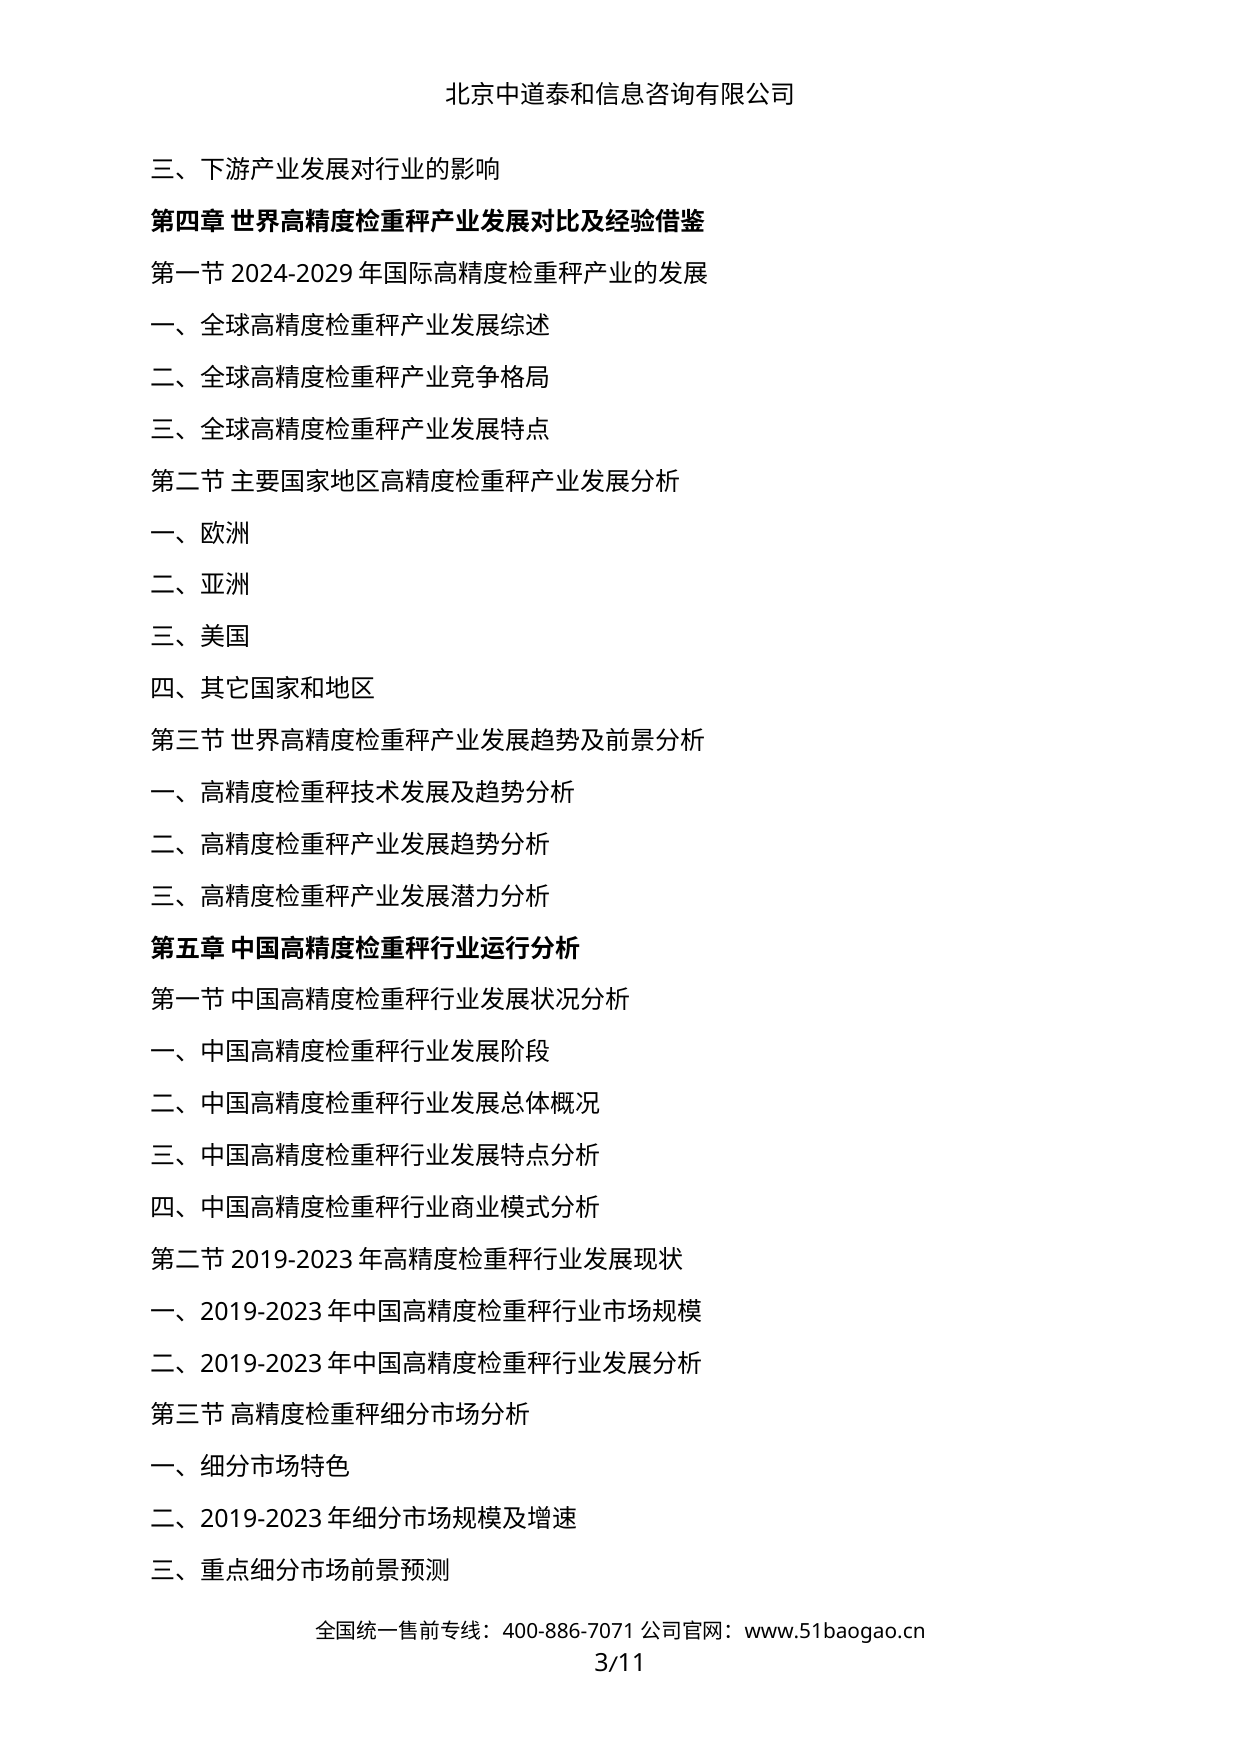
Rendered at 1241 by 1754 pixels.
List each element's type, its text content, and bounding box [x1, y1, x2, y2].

text 第三节 高精度检重秤细分市场分析 [150, 1395, 1090, 1431]
text 二、中国高精度检重秤行业发展总体概况 [150, 1084, 1090, 1120]
text 一、中国高精度检重秤行业发展阶段 [150, 1032, 1090, 1068]
text 一、高精度检重秤技术发展及趋势分析 [150, 772, 1090, 809]
text 二、2019-2023年中国高精度检重秤行业发展分析 [150, 1343, 1090, 1379]
text 二、全球高精度检重秤产业竞争格局 [150, 357, 1090, 394]
text 三、中国高精度检重秤行业发展特点分析 [150, 1136, 1090, 1172]
text 第四章 世界高精度检重秤产业发展对比及经验借鉴 [150, 202, 1090, 238]
text 一、2019-2023年中国高精度检重秤行业市场规模 [150, 1291, 1090, 1327]
text 三、高精度检重秤产业发展潜力分析 [150, 876, 1090, 912]
text 二、亚洲 [150, 565, 1090, 601]
text 第一节 2024-2029年国际高精度检重秤产业的发展 [150, 254, 1090, 290]
text 四、其它国家和地区 [150, 669, 1090, 705]
text 一、欧洲 [150, 513, 1090, 549]
text 三、下游产业发展对行业的影响 [150, 150, 1090, 186]
text 第三节 世界高精度检重秤产业发展趋势及前景分析 [150, 721, 1090, 757]
text 二、高精度检重秤产业发展趋势分析 [150, 824, 1090, 861]
text 二、2019-2023年细分市场规模及增速 [150, 1499, 1090, 1535]
text 三、美国 [150, 617, 1090, 653]
text 第一节 中国高精度检重秤行业发展状况分析 [150, 980, 1090, 1016]
text 三、全球高精度检重秤产业发展特点 [150, 409, 1090, 446]
text 四、中国高精度检重秤行业商业模式分析 [150, 1187, 1090, 1224]
text 一、全球高精度检重秤产业发展综述 [150, 306, 1090, 342]
text 三、重点细分市场前景预测 [150, 1551, 1090, 1587]
text 一、细分市场特色 [150, 1447, 1090, 1483]
text 第五章 中国高精度检重秤行业运行分析 [150, 928, 1090, 964]
text 第二节 2019-2023年高精度检重秤行业发展现状 [150, 1239, 1090, 1276]
text 第二节 主要国家地区高精度检重秤产业发展分析 [150, 461, 1090, 497]
